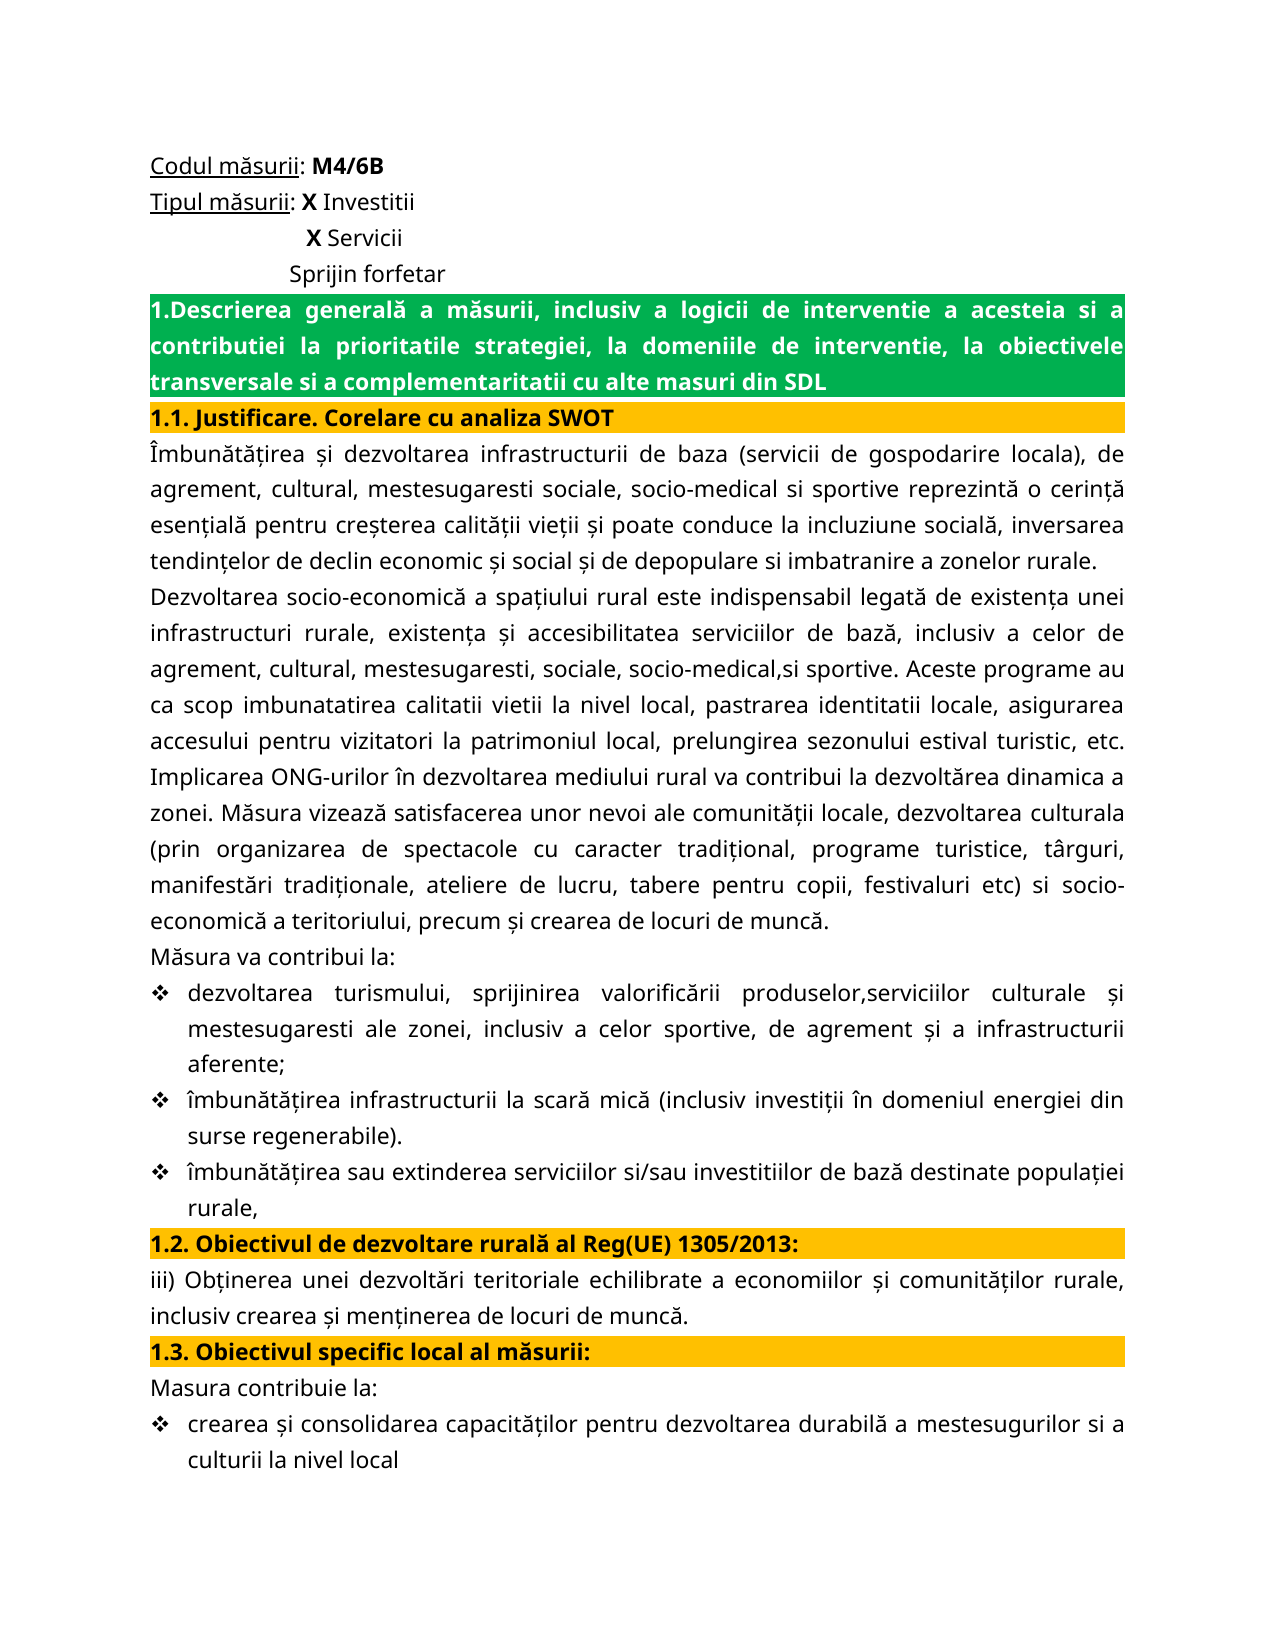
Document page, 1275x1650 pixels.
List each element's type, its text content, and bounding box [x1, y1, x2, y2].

text Îmbunătăţirea şi dezvoltarea infrastructurii de baza (servicii de gospodarire locala), de agrement, cultural, mestesugaresti sociale, socio-medical si sportive reprezintă o cerinţă esenţială pentru creşterea calităţii vieţii și poate conduce la incluziune socială, inversarea tendințelor de declin economic și social și de depopulare si imbatranire a zonelor rurale. [150, 437, 1125, 577]
text 1.1. Justificare. Corelare cu analiza SWOT [150, 402, 1125, 433]
text Măsura va contribui la: [150, 941, 1125, 972]
text Sprijin forfetar [150, 258, 1125, 289]
list îmbunătățirea infrastructurii la scară mică (inclusiv investiții în domeniul energiei din surse regenerabile). [150, 1084, 1125, 1152]
text X Servicii [225, 222, 1125, 253]
text 1.2. Obiectivul de dezvoltare rurală al Reg(UE) 1305/2013: [150, 1228, 1125, 1259]
text iii) Obținerea unei dezvoltări teritoriale echilibrate a economiilor și comunităților rurale, inclusiv crearea și menținerea de locuri de muncă. [150, 1264, 1125, 1331]
list dezvoltarea turismului, sprijinirea valorificării produselor,serviciilor culturale şi mestesugaresti ale zonei, inclusiv a celor sportive, de agrement și a infrastructurii aferente; [150, 977, 1125, 1080]
text Tipul măsurii: X Investitii [150, 186, 1125, 217]
text Dezvoltarea socio-economică a spaţiului rural este indispensabil legată de existenţa unei infrastructuri rurale, existența și accesibilitatea serviciilor de bază, inclusiv a celor de agrement, cultural, mestesugaresti, sociale, socio-medical,si sportive. Aceste programe au ca scop imbunatatirea calitatii vietii la nivel local, pastrarea identitatii locale, asigurarea accesului pentru vizitatori la patrimoniul local, prelungirea sezonului estival turistic, etc. Implicarea ONG-urilor în dezvoltarea mediului rural va contribui la dezvoltărea dinamica a zonei. Măsura vizează satisfacerea unor nevoi ale comunității locale, dezvoltarea culturala (prin organizarea de spectacole cu caracter tradiţional, programe turistice, târguri, manifestări tradiționale, ateliere de lucru, tabere pentru copii, festivaluri etc) si socio-economică a teritoriului, precum și crearea de locuri de muncă. [150, 581, 1125, 936]
text Codul măsurii: M4/6B [150, 150, 1125, 181]
list îmbunătăţirea sau extinderea serviciilor si/sau investitiilor de bază destinate populației rurale, [150, 1156, 1125, 1223]
text Masura contribuie la: [150, 1372, 1125, 1403]
text 1.3. Obiectivul specific local al măsurii: [150, 1336, 1125, 1367]
text 1.Descrierea generală a măsurii, inclusiv a logicii de interventie a acesteia si a contributiei la prioritatile strategiei, la domeniile de interventie, la obiectivele transversale si a complementaritatii cu alte masuri din SDL [150, 294, 1125, 397]
list crearea și consolidarea capacităților pentru dezvoltarea durabilă a mestesugurilor si a culturii la nivel local [150, 1408, 1125, 1475]
